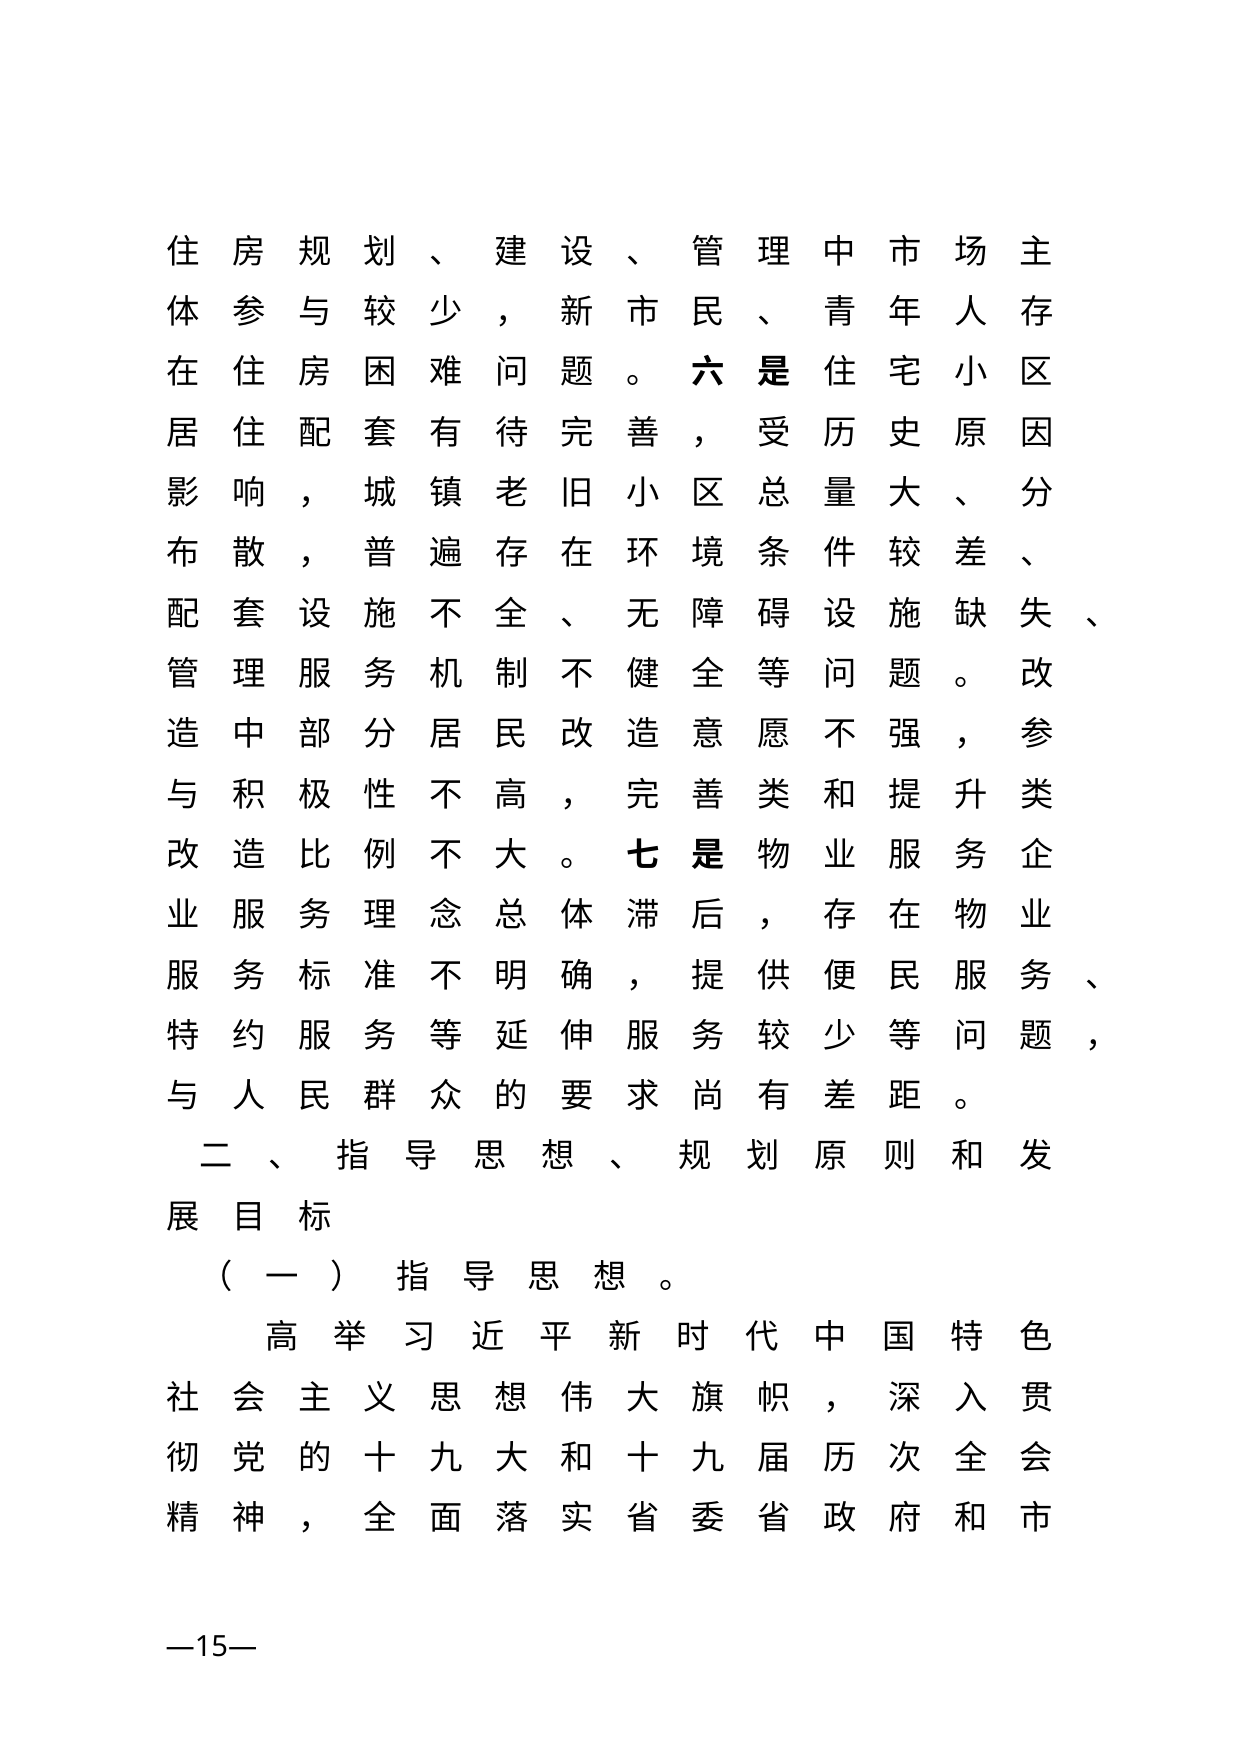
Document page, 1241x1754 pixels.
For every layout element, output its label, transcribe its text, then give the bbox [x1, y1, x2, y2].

subtitle （一）指导思想。 [167, 1244, 1085, 1304]
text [167, 218, 1085, 1123]
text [167, 1304, 1085, 1545]
subtitle 二、指导思想、规划原则和发展目标 [167, 1123, 1085, 1244]
